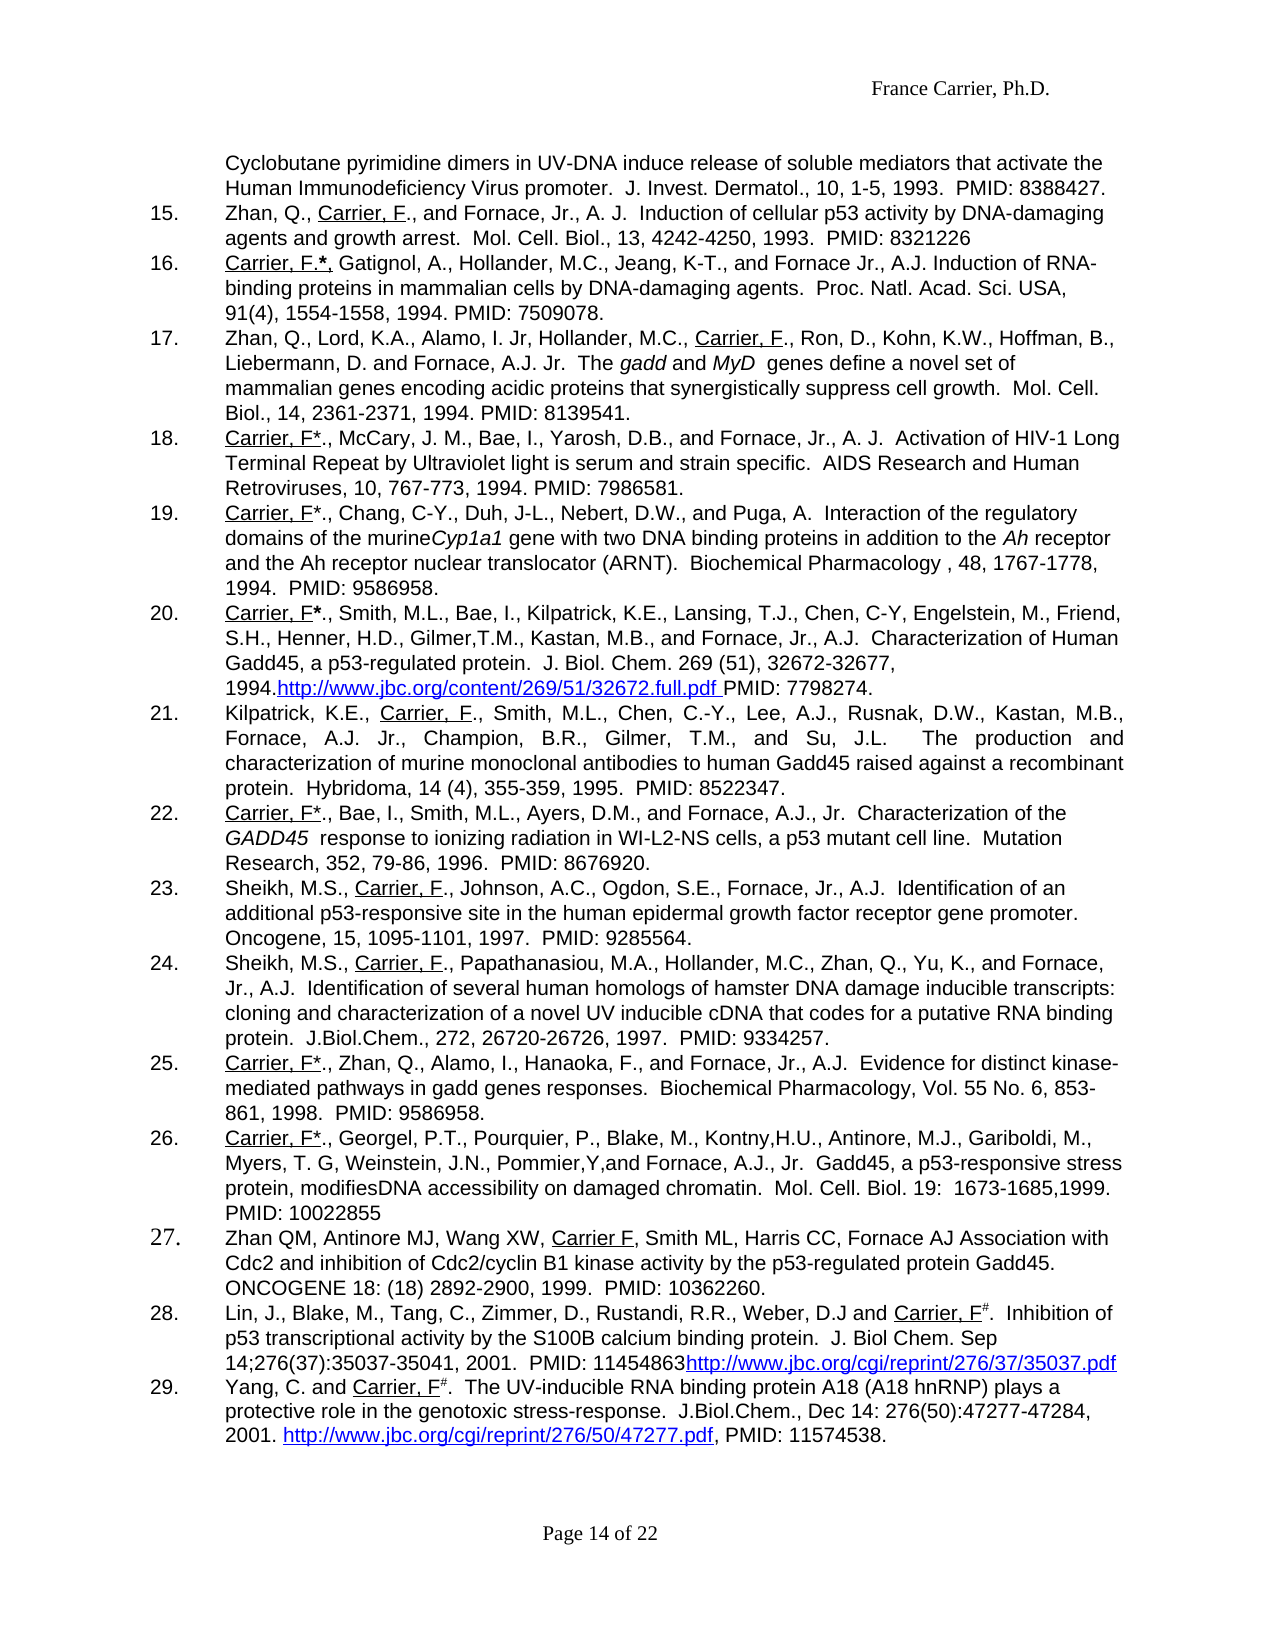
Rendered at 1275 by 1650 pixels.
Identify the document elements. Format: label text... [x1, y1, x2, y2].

text 17. Zhan, Q., Lord, K.A., Alamo, I. Jr, Hollander, M.C., Carrier, F., Ron, D., Kohn, K.W., Hoffman, B., Liebermann, D. and Fornace, A.J. Jr. The gadd and MyD genes define a novel set of mammalian genes encoding acidic proteins that synergistically suppress cell growth. Mol. Cell. Biol., 14, 2361-2371, 1994. PMID: 8139541. [150, 325, 1125, 425]
text 28. Lin, J., Blake, M., Tang, C., Zimmer, D., Rustandi, R.R., Weber, D.J and Carrier, F#. Inhibition of p53 transcriptional activity by the S100B calcium binding protein. J. Biol Chem. Sep 14;276(37):35037-35041, 2001. PMID: 11454863http://www.jbc.org/cgi/reprint/276/37/35037.pdf [150, 1300, 1125, 1375]
text 23. Sheikh, M.S., Carrier, F., Johnson, A.C., Ogdon, S.E., Fornace, Jr., A.J. Identification of an additional p53-responsive site in the human epidermal growth factor receptor gene promoter. Oncogene, 15, 1095-1101, 1997. PMID: 9285564. [150, 875, 1125, 950]
text 24. Sheikh, M.S., Carrier, F., Papathanasiou, M.A., Hollander, M.C., Zhan, Q., Yu, K., and Fornace, Jr., A.J. Identification of several human homologs of hamster DNA damage inducible transcripts: cloning and characterization of a novel UV inducible cDNA that codes for a putative RNA binding protein. J.Biol.Chem., 272, 26720-26726, 1997. PMID: 9334257. [150, 950, 1125, 1050]
text 29. Yang, C. and Carrier, F#. The UV-inducible RNA binding protein A18 (A18 hnRNP) plays a protective role in the genotoxic stress-response. J.Biol.Chem., Dec 14: 276(50):47277-47284, 2001. http://www.jbc.org/cgi/reprint/276/50/47277.pdf, PMID: 11574538. [150, 1375, 1125, 1447]
text 27. Zhan QM, Antinore MJ, Wang XW, Carrier F, Smith ML, Harris CC, Fornace AJ Association with Cdc2 and inhibition of Cdc2/cyclin B1 kinase activity by the p53-regulated protein Gadd45. ONCOGENE 18: (18) 2892-2900, 1999. PMID: 10362260. [150, 1225, 1125, 1300]
text Cyclobutane pyrimidine dimers in UV-DNA induce release of soluble mediators that activate the Human Immunodeficiency Virus promoter. J. Invest. Dermatol., 10, 1-5, 1993. PMID: 8388427. [150, 150, 1125, 200]
text 22. Carrier, F*., Bae, I., Smith, M.L., Ayers, D.M., and Fornace, A.J., Jr. Characterization of the GADD45 response to ionizing radiation in WI-L2-NS cells, a p53 mutant cell line. Mutation Research, 352, 79-86, 1996. PMID: 8676920. [150, 800, 1134, 875]
text 16. Carrier, F.*, Gatignol, A., Hollander, M.C., Jeang, K-T., and Fornace Jr., A.J. Induction of RNA-binding proteins in mammalian cells by DNA-damaging agents. Proc. Natl. Acad. Sci. USA, 91(4), 1554-1558, 1994. PMID: 7509078. [150, 250, 1125, 325]
text 15. Zhan, Q., Carrier, F., and Fornace, Jr., A. J. Induction of cellular p53 activity by DNA-damaging agents and growth arrest. Mol. Cell. Biol., 13, 4242-4250, 1993. PMID: 8321226 [150, 200, 1125, 250]
text 25. Carrier, F*., Zhan, Q., Alamo, I., Hanaoka, F., and Fornace, Jr., A.J. Evidence for distinct kinase-mediated pathways in gadd genes responses. Biochemical Pharmacology, Vol. 55 No. 6, 853-861, 1998. PMID: 9586958. [150, 1050, 1125, 1125]
text 19. Carrier, F*., Chang, C-Y., Duh, J-L., Nebert, D.W., and Puga, A. Interaction of the regulatory domains of the murineCyp1a1 gene with two DNA binding proteins in addition to the Ah receptor and the Ah receptor nuclear translocator (ARNT). Biochemical Pharmacology , 48, 1767-1778, 1994. PMID: 9586958. [150, 500, 1125, 600]
text 26. Carrier, F*., Georgel, P.T., Pourquier, P., Blake, M., Kontny,H.U., Antinore, M.J., Gariboldi, M., Myers, T. G, Weinstein, J.N., Pommier,Y,and Fornace, A.J., Jr. Gadd45, a p53-responsive stress protein, modifiesDNA accessibility on damaged chromatin. Mol. Cell. Biol. 19: 1673-1685,1999. PMID: 10022855 [150, 1125, 1125, 1225]
text 20. Carrier, F*., Smith, M.L., Bae, I., Kilpatrick, K.E., Lansing, T.J., Chen, C-Y, Engelstein, M., Friend, S.H., Henner, H.D., Gilmer,T.M., Kastan, M.B., and Fornace, Jr., A.J. Characterization of Human Gadd45, a p53-regulated protein. J. Biol. Chem. 269 (51), 32672-32677, 1994.http://www.jbc.org/content/269/51/32672.full.pdf PMID: 7798274. [150, 600, 1125, 700]
text 18. Carrier, F*., McCary, J. M., Bae, I., Yarosh, D.B., and Fornace, Jr., A. J. Activation of HIV-1 Long Terminal Repeat by Ultraviolet light is serum and strain specific. AIDS Research and Human Retroviruses, 10, 767-773, 1994. PMID: 7986581. [150, 425, 1125, 500]
text 21. Kilpatrick, K.E., Carrier, F., Smith, M.L., Chen, C.-Y., Lee, A.J., Rusnak, D.W., Kastan, M.B., Fornace, A.J. Jr., Champion, B.R., Gilmer, T.M., and Su, J.L. The production and characterization of murine monoclonal antibodies to human Gadd45 raised against a recombinant protein. Hybridoma, 14 (4), 355-359, 1995. PMID: 8522347. [150, 700, 1125, 800]
